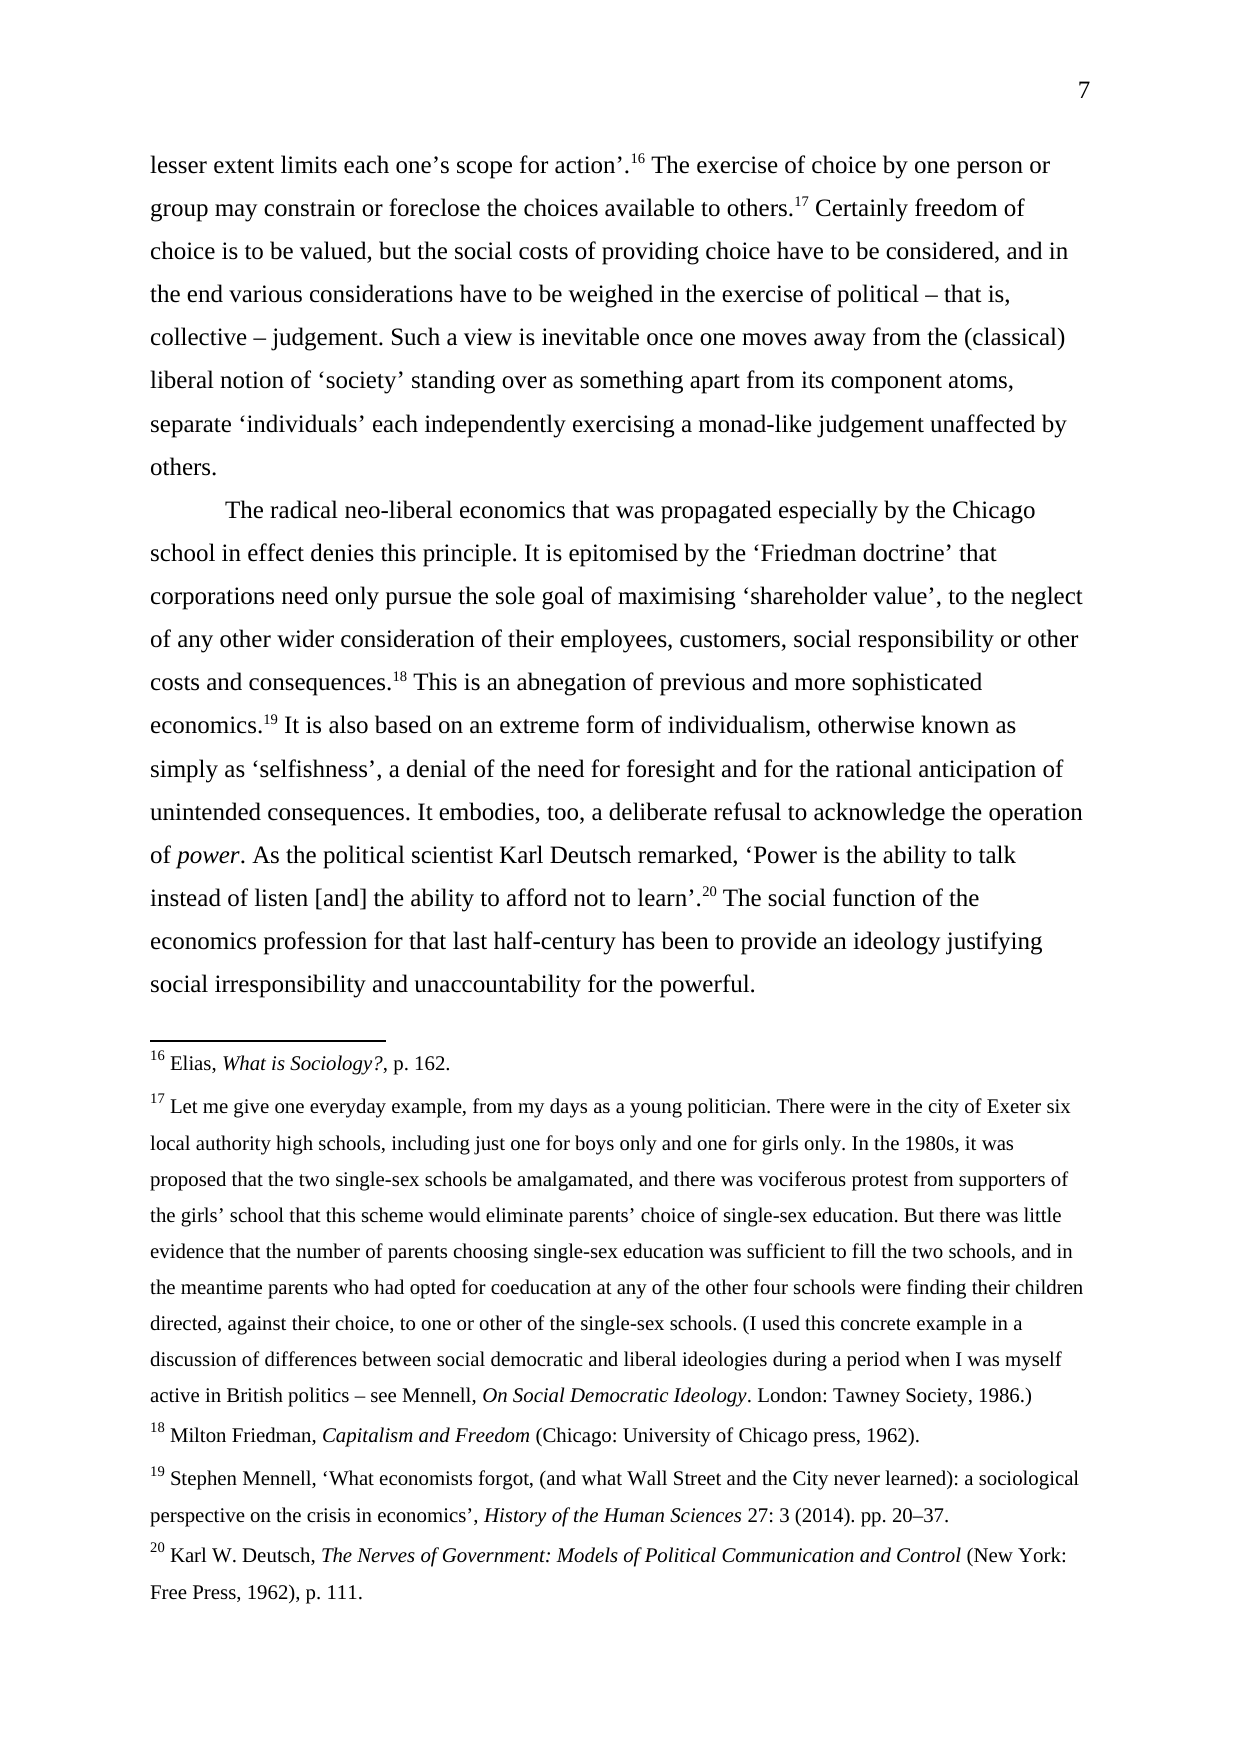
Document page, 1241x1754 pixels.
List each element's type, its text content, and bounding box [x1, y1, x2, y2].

text The radical neo-liberal economics that was propagated especially by the Chicago school in effect denies this principle. It is epitomised by the ‘Friedman doctrine’ that corporations need only pursue the sole goal of maximising ‘shareholder value’, to the neglect of any other wider consideration of their employees, customers, social responsibility or other costs and consequences. This is an abnegation of previous and more sophisticated economics. It is also based on an extreme form of individualism, otherwise known as simply as ‘selfishness’, a denial of the need for foresight and for the rational anticipation of unintended consequences. It embodies, too, a deliberate refusal to acknowledge the operation of power. As the political scientist Karl Deutsch remarked, ‘Power is the ability to talk instead of listen [and] the ability to afford not to learn’. The social function of the economics profession for that last half-century has been to provide an ideology justifying social irresponsibility and unaccountability for the powerful. [150, 495, 1090, 998]
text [150, 150, 1090, 481]
